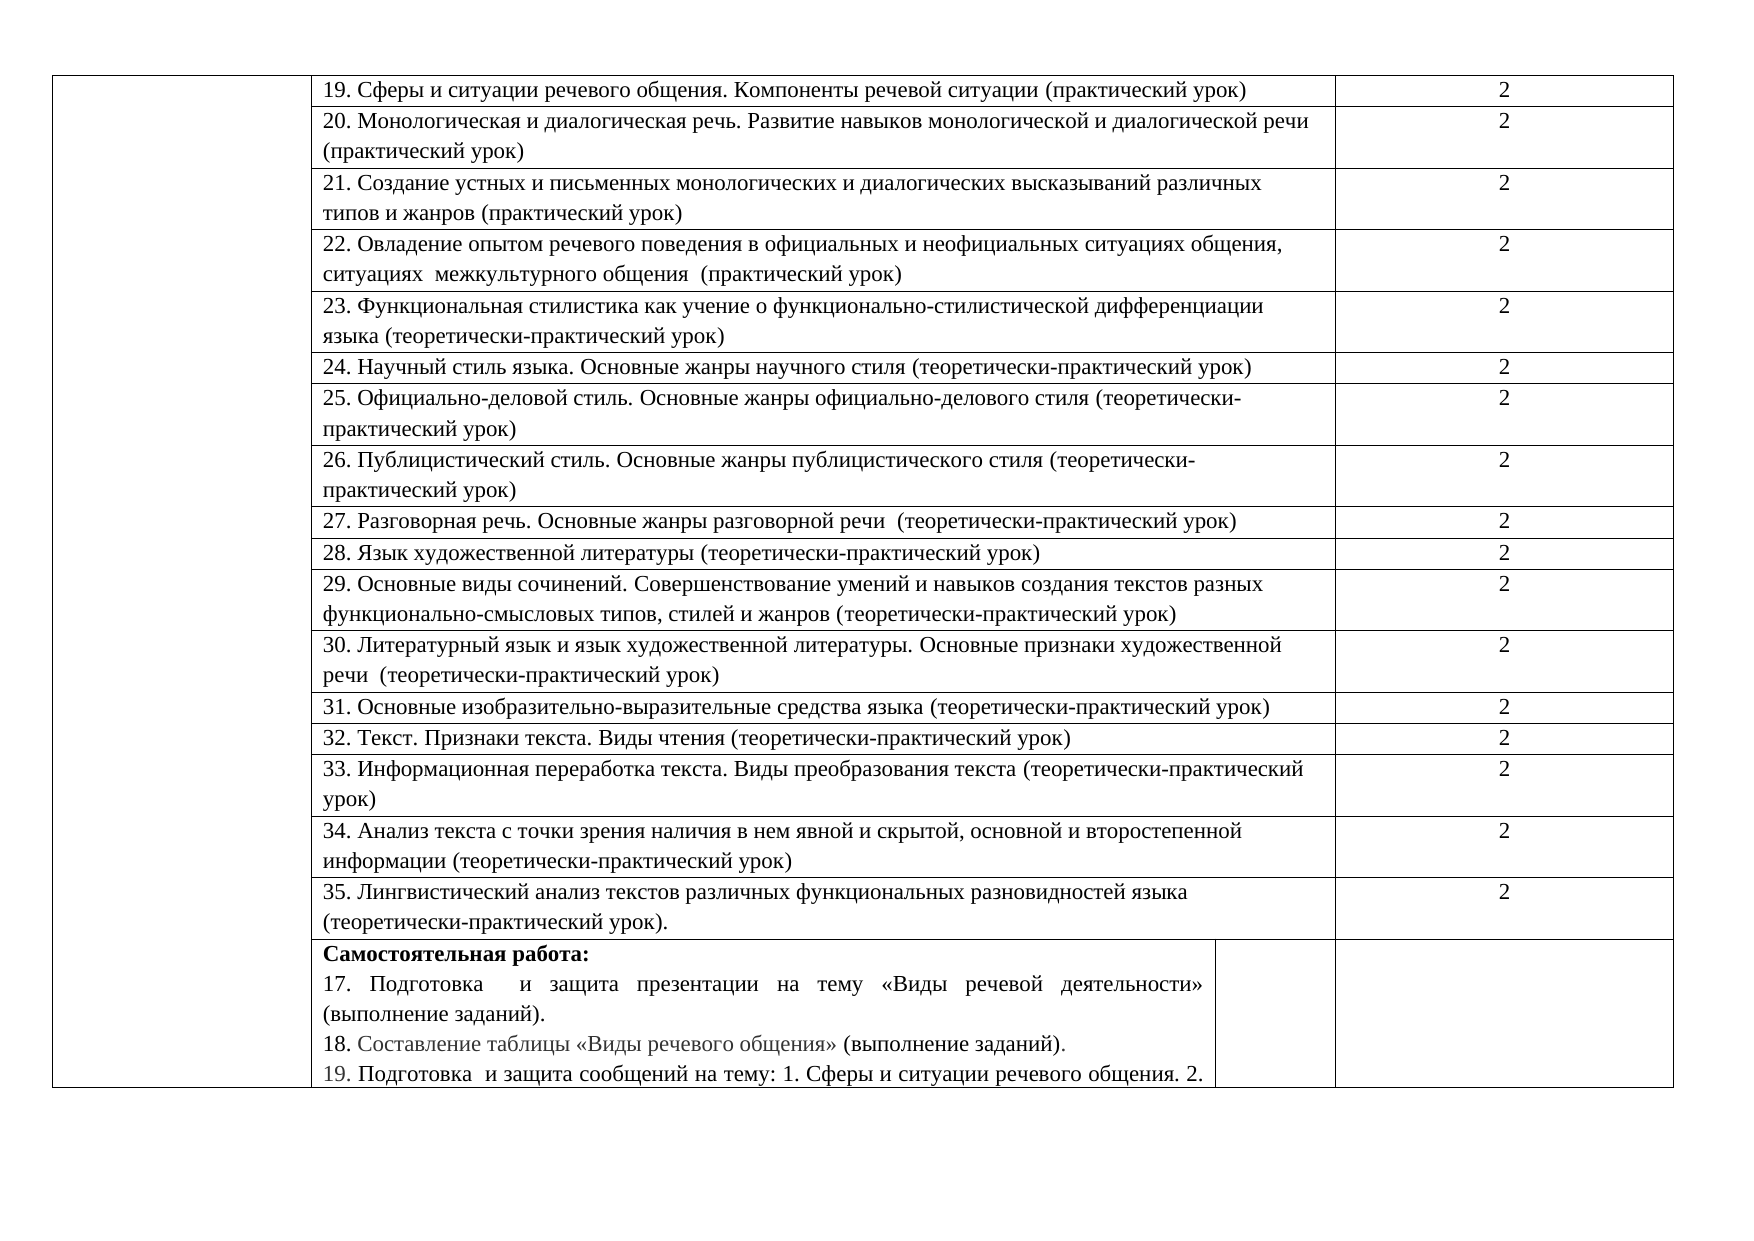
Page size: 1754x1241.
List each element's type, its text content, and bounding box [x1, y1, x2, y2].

table_cell 2 [1336, 169, 1673, 229]
table_cell 27. Разговорная речь. Основные жанры разговорной речи (теоретически-практический урок) [312, 507, 1335, 537]
table_cell 20. Монологическая и диалогическая речь. Развитие навыков монологической и диалогической речи (практический урок) [312, 107, 1335, 168]
table_cell [1216, 940, 1335, 1087]
table_cell 2 [1336, 353, 1673, 383]
table_cell 2 [1336, 693, 1673, 723]
table_cell 34. Анализ текста с точки зрения наличия в нем явной и скрытой, основной и второстепенной информации (теоретически-практический урок) [312, 817, 1335, 877]
table_cell 2 [1336, 292, 1673, 352]
table_cell 2 [1336, 107, 1673, 168]
table_cell 23. Функциональная стилистика как учение о функционально-стилистической дифференциации языка (теоретически-практический урок) [312, 292, 1335, 352]
table_cell 33. Информационная переработка текста. Виды преобразования текста (теоретически-практический урок) [312, 755, 1335, 816]
table_cell 28. Язык художественной литературы (теоретически-практический урок) [312, 539, 1335, 569]
table_cell [1336, 940, 1673, 1087]
table_cell 26. Публицистический стиль. Основные жанры публицистического стиля (теоретически-практический урок) [312, 446, 1335, 506]
table_cell 30. Литературный язык и язык художественной литературы. Основные признаки художественной речи (теоретически-практический урок) [312, 631, 1335, 692]
table_cell 25. Официально-деловой стиль. Основные жанры официально-делового стиля (теоретически-практический урок) [312, 384, 1335, 445]
table_cell 2 [1336, 76, 1673, 106]
table_cell 2 [1336, 878, 1673, 938]
table_cell 2 [1336, 539, 1673, 569]
table_cell 19. Сферы и ситуации речевого общения. Компоненты речевой ситуации (практический урок) [312, 76, 1335, 106]
table_cell 29. Основные виды сочинений. Совершенствование умений и навыков создания текстов разных функционально-смысловых типов, стилей и жанров (теоретически-практический урок) [312, 570, 1335, 630]
table_cell 2 [1336, 724, 1673, 754]
table_cell 2 [1336, 507, 1673, 537]
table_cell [312, 940, 1215, 1087]
table_cell 2 [1336, 230, 1673, 291]
table_cell 2 [1336, 446, 1673, 506]
table_cell 2 [1336, 817, 1673, 877]
table_cell 31. Основные изобразительно-выразительные средства языка (теоретически-практический урок) [312, 693, 1335, 723]
table_cell 32. Текст. Признаки текста. Виды чтения (теоретически-практический урок) [312, 724, 1335, 754]
table_cell 35. Лингвистический анализ текстов различных функциональных разновидностей языка (теоретически-практический урок). [312, 878, 1335, 938]
table_cell 22. Овладение опытом речевого поведения в официальных и неофициальных ситуациях общения, ситуациях межкультурного общения (практический урок) [312, 230, 1335, 291]
table_cell 2 [1336, 631, 1673, 692]
table_cell 2 [1336, 384, 1673, 445]
table_cell 2 [1336, 570, 1673, 630]
table_cell 24. Научный стиль языка. Основные жанры научного стиля (теоретически-практический урок) [312, 353, 1335, 383]
table_cell 2 [1336, 755, 1673, 816]
table_cell 21. Создание устных и письменных монологических и диалогических высказываний различных типов и жанров (практический урок) [312, 169, 1335, 229]
